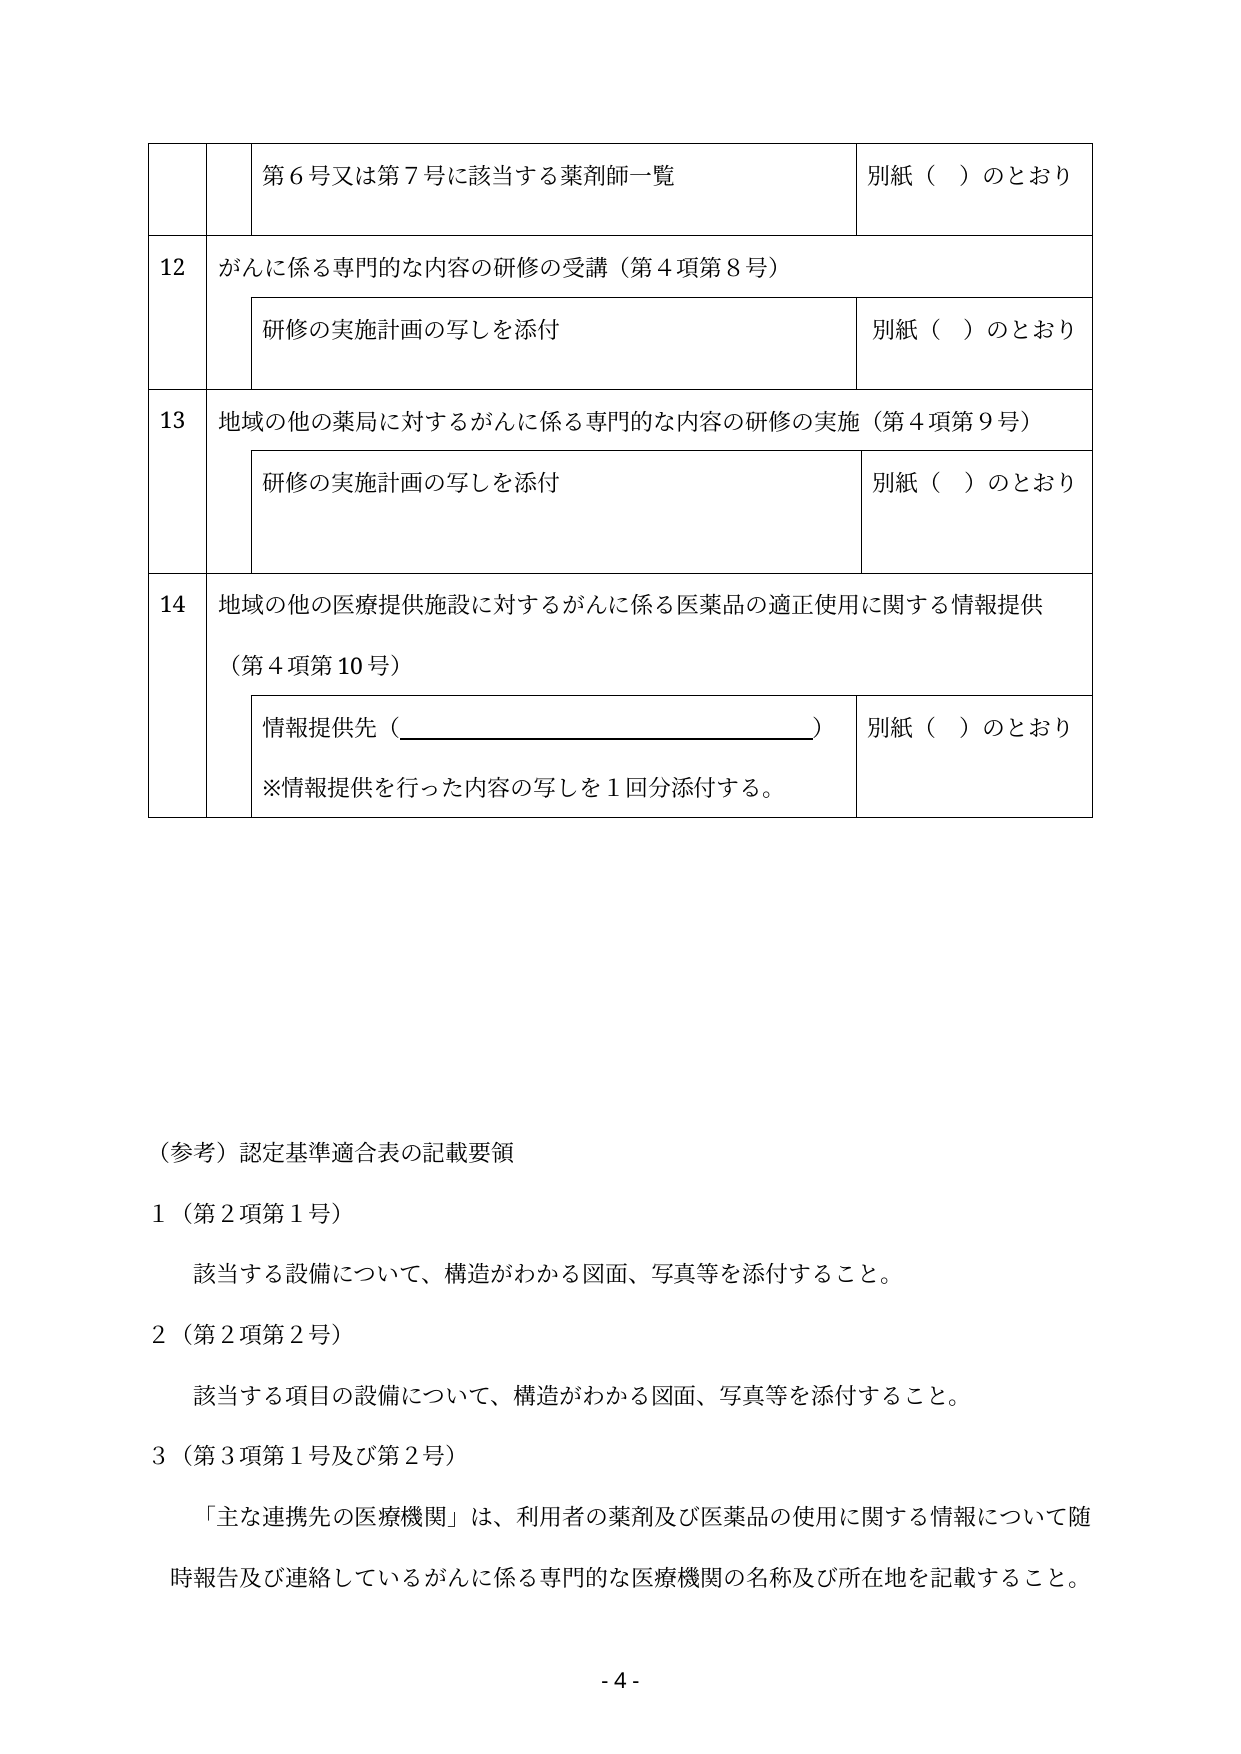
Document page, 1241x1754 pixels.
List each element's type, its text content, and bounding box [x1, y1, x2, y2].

table_cell [207, 695, 251, 817]
table_cell 情報提供先（ ） ※情報提供を行った内容の写しを１回分添付する。 [252, 696, 856, 817]
text 該当する設備について、構造がわかる図面、写真等を添付すること。 [148, 1243, 1092, 1303]
text （参考）認定基準適合表の記載要領 [148, 1121, 1092, 1182]
table_cell がんに係る専門的な内容の研修の受講（第４項第８号） [207, 236, 1092, 297]
text １（第２項第１号） [148, 1182, 1092, 1243]
table_cell 別紙（ ）のとおり [857, 696, 1092, 817]
table_cell 地域の他の医療提供施設に対するがんに係る医薬品の適正使用に関する情報提供 （第４項第10号） [207, 574, 1092, 695]
table_cell 第６号又は第７号に該当する薬剤師一覧 [252, 144, 856, 235]
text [148, 1485, 1092, 1606]
text ３（第３項第１号及び第２号） [148, 1424, 1092, 1485]
table_cell 地域の他の薬局に対するがんに係る専門的な内容の研修の実施（第４項第９号） [207, 390, 1092, 450]
table_cell [207, 450, 251, 573]
table_cell 12 [149, 236, 206, 389]
table_cell 別紙（ ）のとおり [857, 298, 1092, 389]
table_cell [207, 297, 251, 389]
text ２（第２項第２号） [148, 1303, 1092, 1364]
text 該当する項目の設備について、構造がわかる図面、写真等を添付すること。 [148, 1364, 1092, 1424]
table_cell 研修の実施計画の写しを添付 [252, 298, 856, 389]
table_cell 別紙（ ）のとおり [857, 144, 1092, 235]
table_cell 14 [149, 574, 206, 817]
table_cell 研修の実施計画の写しを添付 [252, 451, 861, 573]
table_cell 13 [149, 390, 206, 573]
table_cell 別紙（ ）のとおり [862, 451, 1092, 573]
